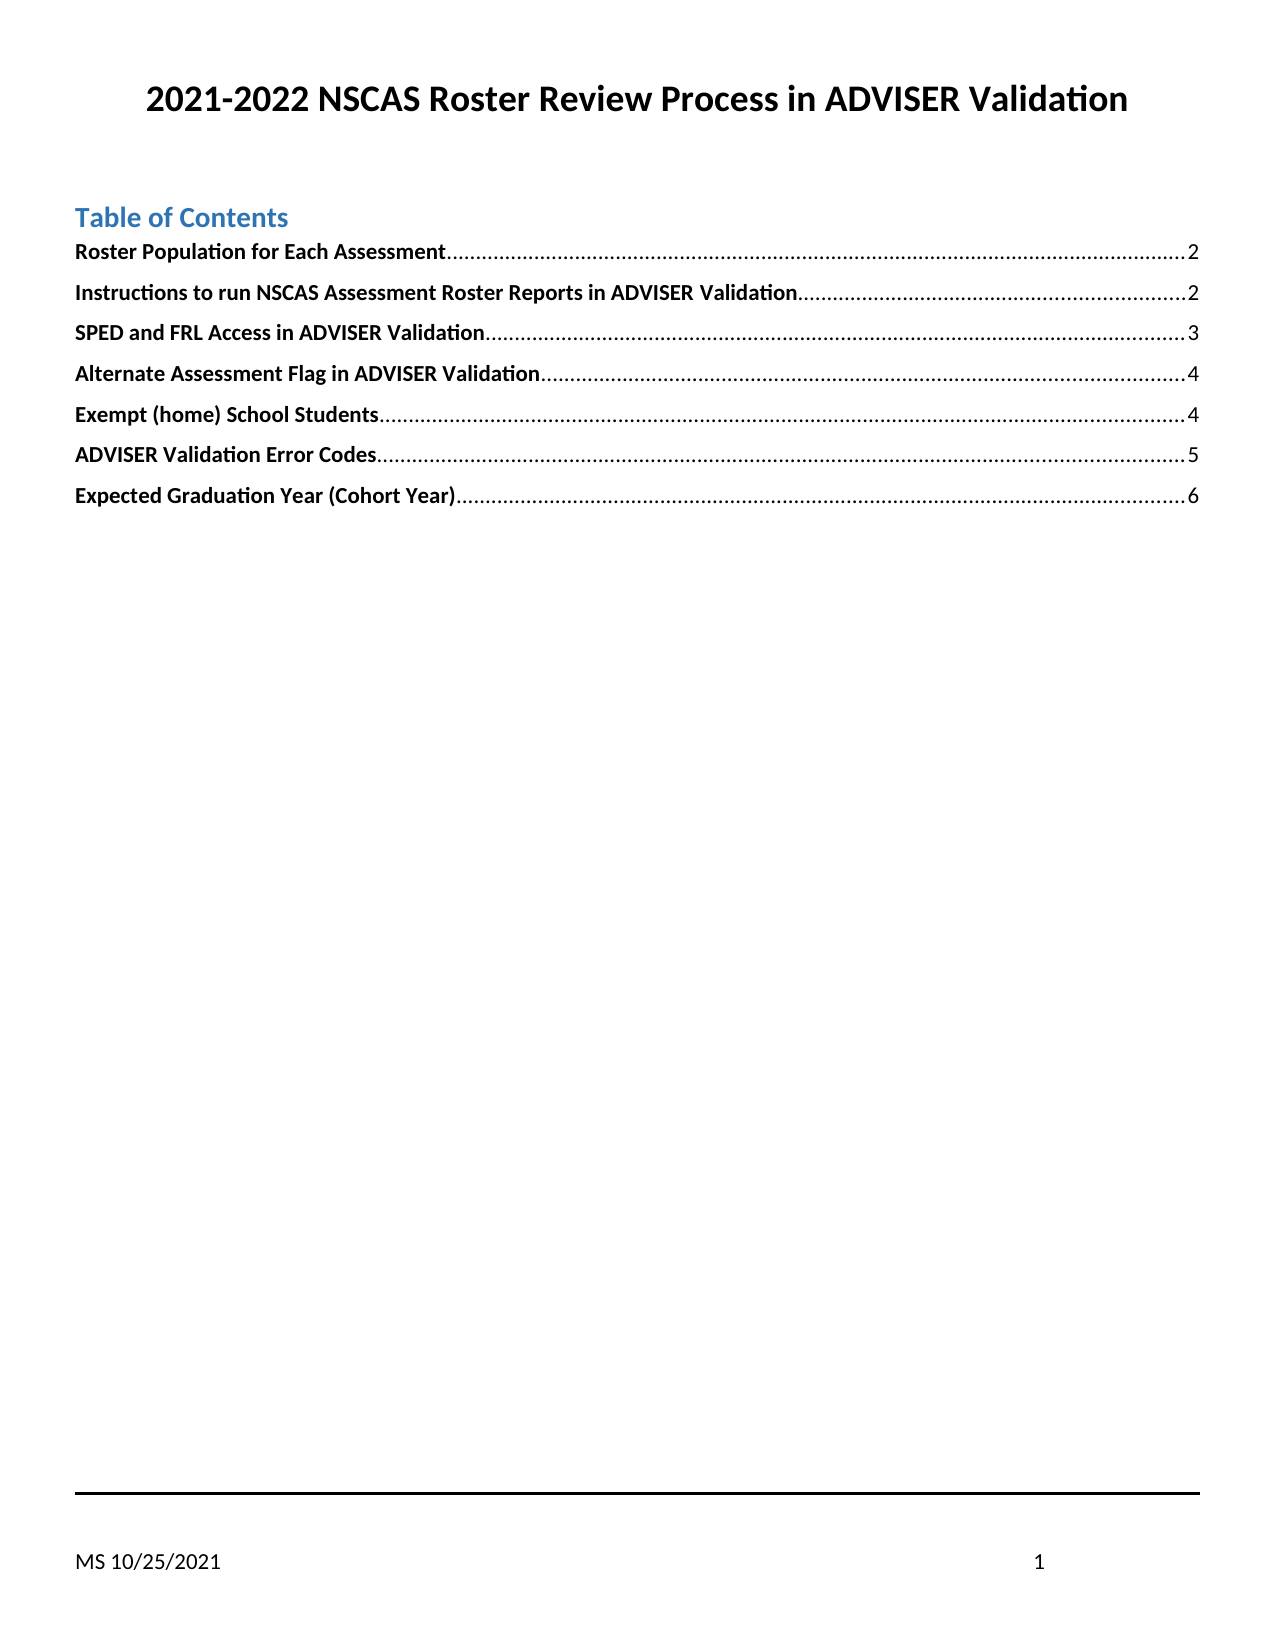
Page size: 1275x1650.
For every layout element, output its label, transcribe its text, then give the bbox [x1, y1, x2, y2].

text 2021-2022 NSCAS Roster Review Process in ADVISER Validation [75, 75, 1200, 121]
